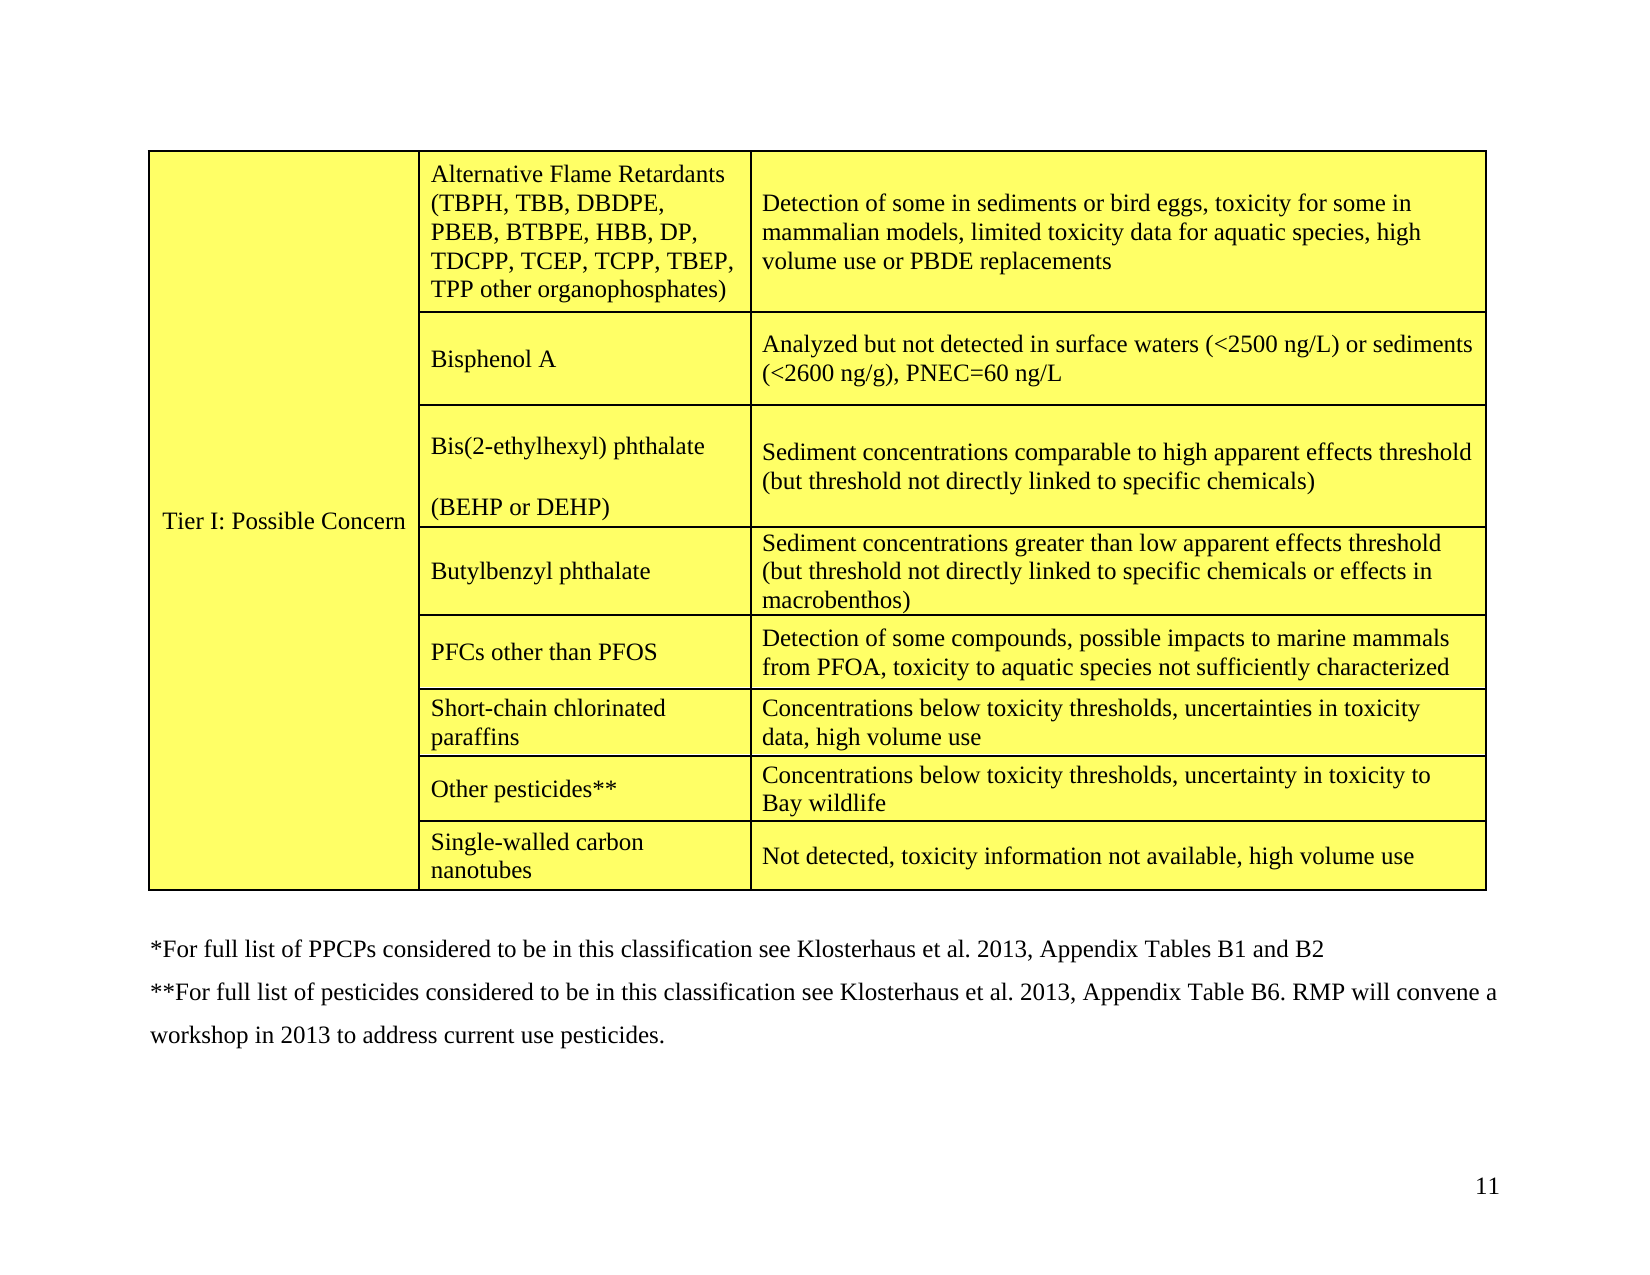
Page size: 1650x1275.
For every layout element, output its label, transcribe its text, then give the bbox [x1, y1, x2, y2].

table_cell Bisphenol A [420, 313, 750, 404]
table_cell Butylbenzyl phthalate [420, 528, 750, 614]
table_cell Tier I: Possible Concern [150, 152, 418, 889]
table_cell Concentrations below toxicity thresholds, uncertainty in toxicity to Bay wildlife [752, 757, 1485, 820]
text *For full list of PPCPs considered to be in this classification see Klosterhaus et al. 2013, Appendix Tables B1 and B2 [150, 934, 1500, 963]
table_cell Alternative Flame Retardants (TBPH, TBB, DBDPE, PBEB, BTBPE, HBB, DP, TDCPP, TCEP, TCPP, TBEP, TPP other organophosphates) [420, 152, 750, 311]
table_cell Single-walled carbon nanotubes [420, 822, 750, 889]
table_cell (BEHP or DEHP) [420, 485, 750, 526]
table_cell Other pesticides** [420, 757, 750, 820]
table_cell Sediment concentrations greater than low apparent effects threshold (but threshold not directly linked to specific chemicals or effects in macrobenthos) [752, 528, 1485, 614]
table_cell Bis(2-ethylhexyl) phthalate [420, 406, 750, 485]
table_cell Detection of some compounds, possible impacts to marine mammals from PFOA, toxicity to aquatic species not sufficiently characterized [752, 616, 1485, 687]
table_cell Analyzed but not detected in surface waters (<2500 ng/L) or sediments (<2600 ng/g), PNEC=60 ng/L [752, 313, 1485, 404]
table_cell PFCs other than PFOS [420, 616, 750, 687]
table_cell Sediment concentrations comparable to high apparent effects threshold (but threshold not directly linked to specific chemicals) [752, 406, 1485, 526]
table_cell Detection of some in sediments or bird eggs, toxicity for some in mammalian models, limited toxicity data for aquatic species, high volume use or PBDE replacements [752, 152, 1485, 311]
table_cell Not detected, toxicity information not available, high volume use [752, 822, 1485, 889]
text **For full list of pesticides considered to be in this classification see Klosterhaus et al. 2013, Appendix Table B6. RMP will convene a workshop in 2013 to address current use pesticides. [150, 977, 1500, 1049]
table_cell Concentrations below toxicity thresholds, uncertainties in toxicity data, high volume use [752, 690, 1485, 754]
table_cell Short-chain chlorinated paraffins [420, 690, 750, 754]
